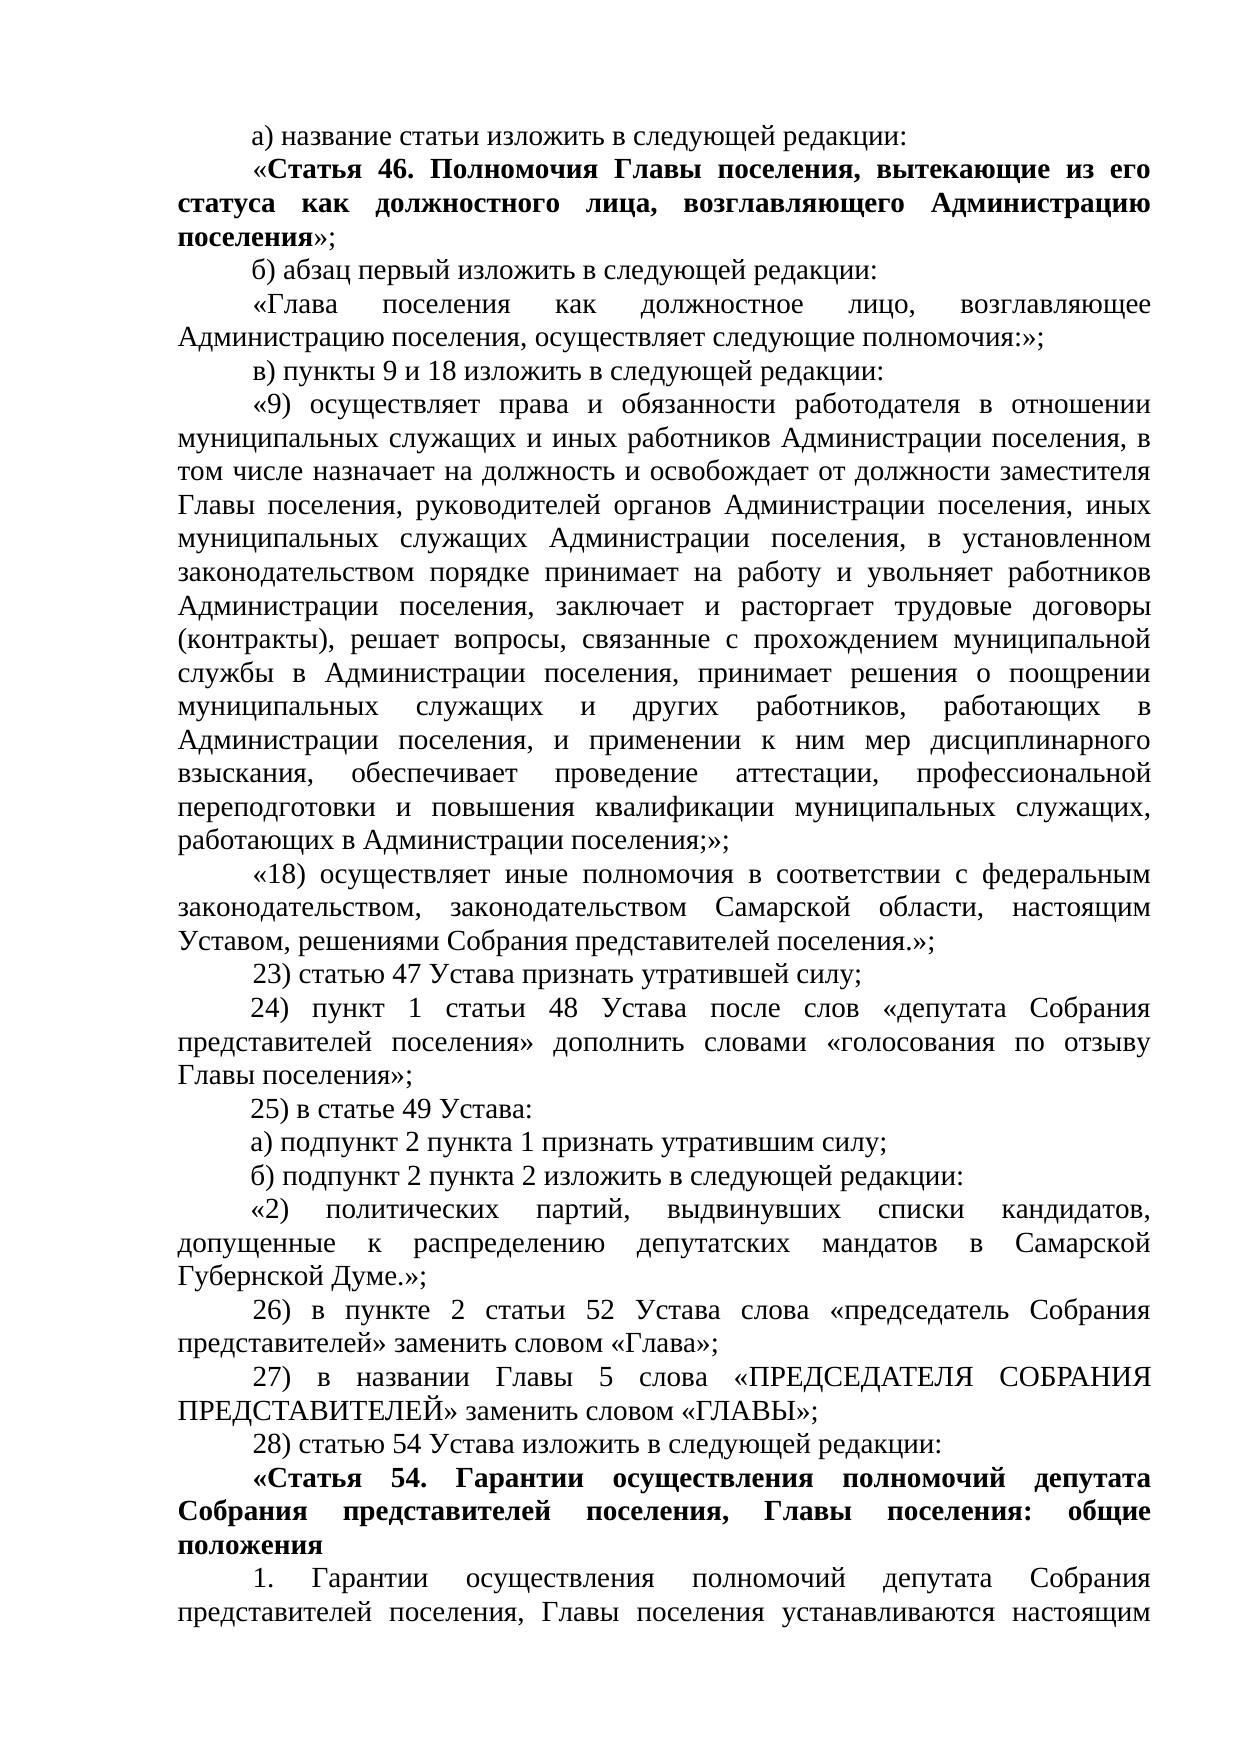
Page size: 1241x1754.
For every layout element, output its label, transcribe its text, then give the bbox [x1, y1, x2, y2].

text «18) осуществляет иные полномочия в соответствии с федеральным законодательством, законодательством Самарской области, настоящим Уставом, решениями Собрания представителей поселения.»; [177, 856, 1152, 957]
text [177, 1560, 1152, 1627]
text 25) в статье 49 Устава: [177, 1091, 1152, 1124]
text а) подпункт 2 пункта 1 признать утратившим силу; [177, 1124, 1152, 1158]
text а) название статьи изложить в следующей редакции: [177, 118, 1152, 152]
text б) подпункт 2 пункта 2 изложить в следующей редакции: [177, 1158, 1152, 1191]
text «9) осуществляет права и обязанности работодателя в отношении муниципальных служащих и иных работников Администрации поселения, в том числе назначает на должность и освобождает от должности заместителя Главы поселения, руководителей органов Администрации поселения, иных муниципальных служащих Администрации поселения, в установленном законодательством порядке принимает на работу и увольняет работников Администрации поселения, заключает и расторгает трудовые договоры (контракты), решает вопросы, связанные с прохождением муниципальной службы в Администрации поселения, принимает решения о поощрении муниципальных служащих и других работников, работающих в Администрации поселения, и применении к ним мер дисциплинарного взыскания, обеспечивает проведение аттестации, профессиональной переподготовки и повышения квалификации муниципальных служащих, работающих в Администрации поселения;»; [177, 386, 1152, 856]
text «Статья 46. Полномочия Главы поселения, вытекающие из его статуса как должностного лица, возглавляющего Администрацию поселения»; [177, 152, 1152, 252]
text «Статья 54. Гарантии осуществления полномочий депутата Собрания представителей поселения, Главы поселения: общие положения [177, 1460, 1152, 1560]
text 26) в пункте 2 статьи 52 Устава слова «председатель Собрания представителей» заменить словом «Глава»; [177, 1292, 1152, 1359]
text б) абзац первый изложить в следующей редакции: [177, 252, 1152, 286]
text 28) статью 54 Устава изложить в следующей редакции: [177, 1426, 1152, 1460]
text в) пункты 9 и 18 изложить в следующей редакции: [177, 353, 1152, 386]
text «Глава поселения как должностное лицо, возглавляющее Администрацию поселения, осуществляет следующие полномочия:»; [177, 286, 1152, 353]
text 24) пункт 1 статьи 48 Устава после слов «депутата Собрания представителей поселения» дополнить словами «голосования по отзыву Главы поселения»; [177, 990, 1152, 1091]
text «2) политических партий, выдвинувших списки кандидатов, допущенные к распределению депутатских мандатов в Самарской Губернской Думе.»; [177, 1191, 1152, 1292]
text 27) в названии Главы 5 слова «ПРЕДСЕДАТЕЛЯ СОБРАНИЯ ПРЕДСТАВИТЕЛЕЙ» заменить словом «ГЛАВЫ»; [177, 1359, 1152, 1426]
text 23) статью 47 Устава признать утратившей силу; [177, 957, 1152, 990]
